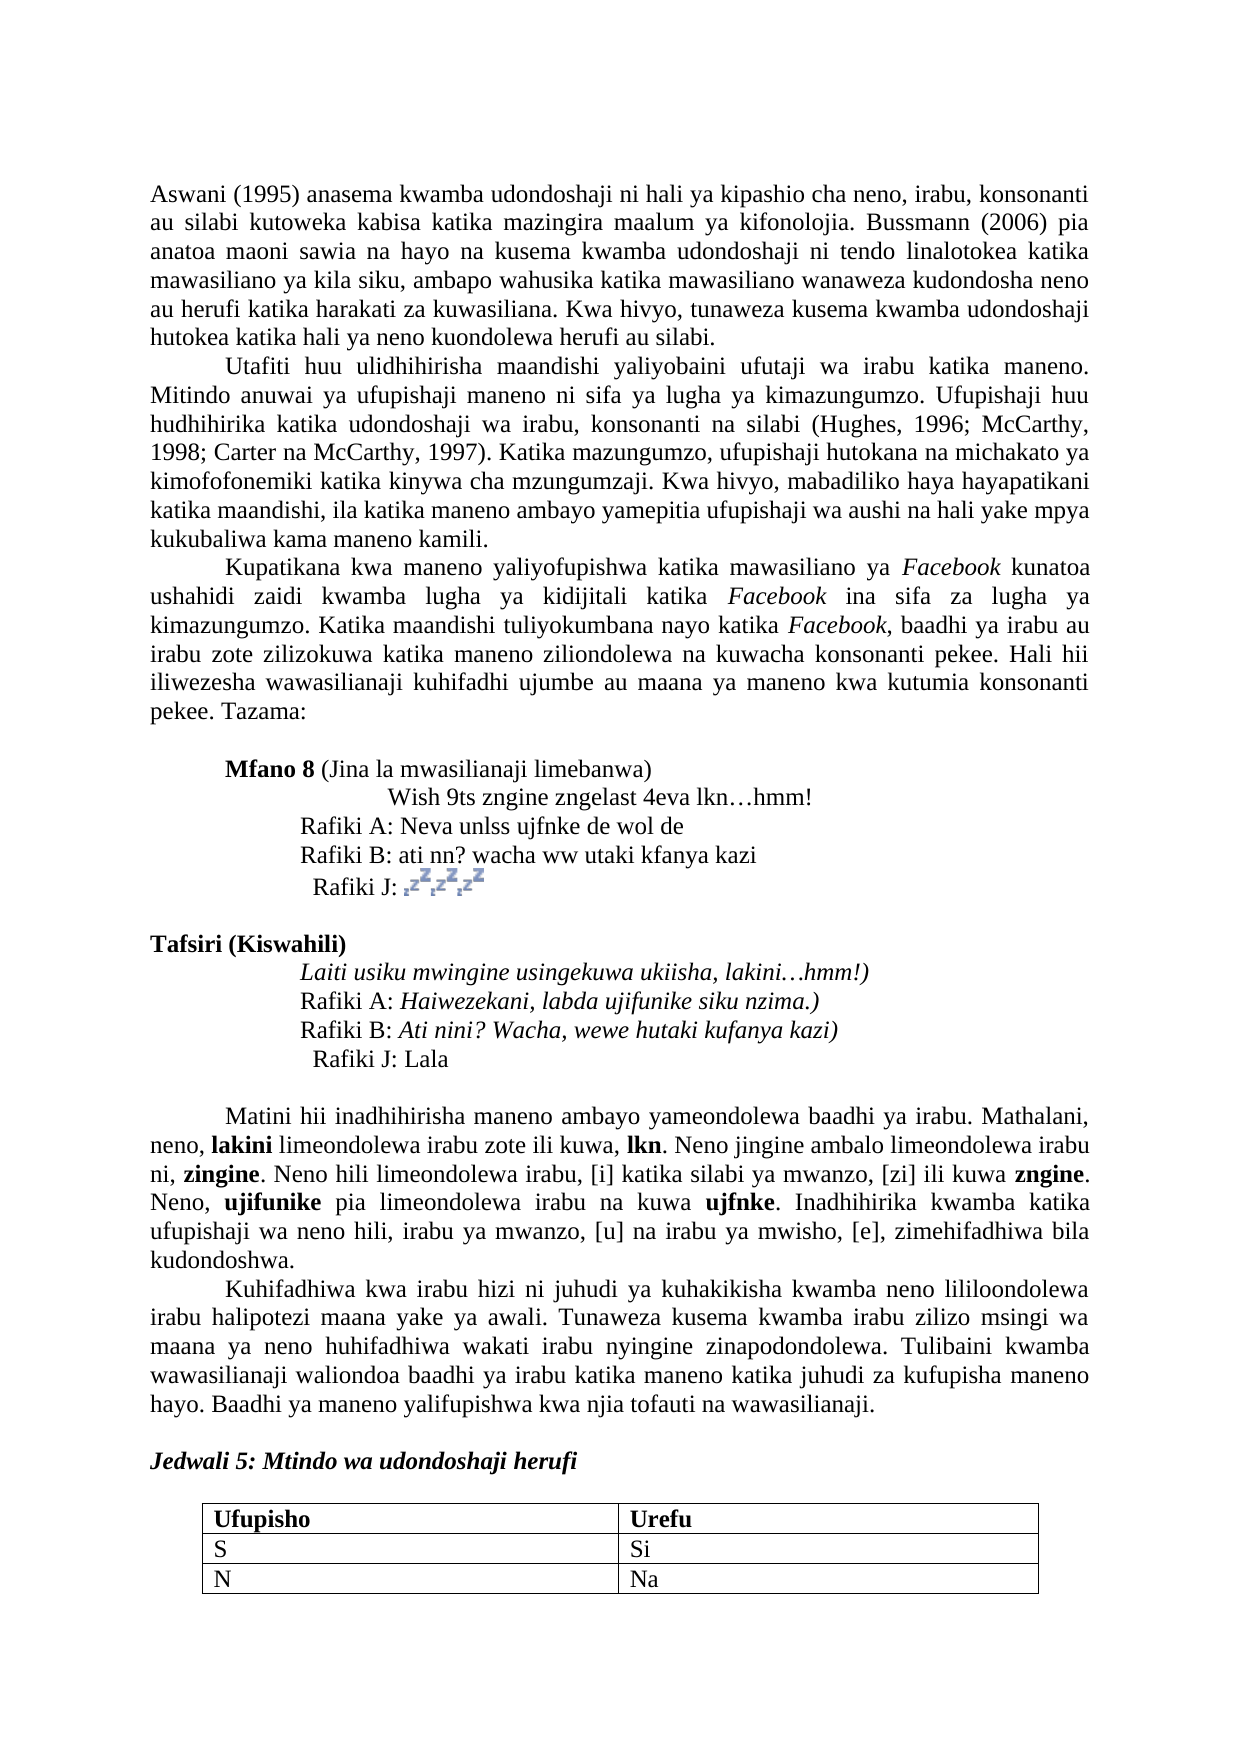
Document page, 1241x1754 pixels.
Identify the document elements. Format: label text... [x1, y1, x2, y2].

table_header Urefu [619, 1504, 1038, 1533]
picture [404, 868, 484, 896]
text Rafiki J: [225, 869, 1090, 901]
text Wish 9ts zngine zngelast 4eva lkn…hmm! [225, 782, 1090, 811]
text Utafiti huu ulidhihirisha maandishi yaliyobaini ufutaji wa irabu katika maneno. Mitindo anuwai ya ufupishaji maneno ni sifa ya lugha ya kimazungumzo. Ufupishaji huu hudhihirika katika udondoshaji wa irabu, konsonanti na silabi (Hughes, 1996; McCarthy, 1998; Carter na McCarthy, 1997). Katika mazungumzo, ufupishaji hutokana na michakato ya kimofofonemiki katika kinywa cha mzungumzaji. Kwa hivyo, mabadiliko haya hayapatikani katika maandishi, ila katika maneno ambayo yamepitia ufupishaji wa aushi na hali yake mpya kukubaliwa kama maneno kamili. [150, 351, 1090, 552]
table_cell Si [619, 1534, 1038, 1563]
text Matini hii inadhihirisha maneno ambayo yameondolewa baadhi ya irabu. Mathalani, neno, lakini limeondolewa irabu zote ili kuwa, lkn. Neno jingine ambalo limeondolewa irabu ni, zingine. Neno hili limeondolewa irabu, [i] katika silabi ya mwanzo, [zi] ili kuwa zngine. Neno, ujifunike pia limeondolewa irabu na kuwa ujfnke. Inadhihirika kwamba katika ufupishaji wa neno hili, irabu ya mwanzo, [u] na irabu ya mwisho, [e], zimehifadhiwa bila kudondoshwa. [150, 1101, 1090, 1274]
table_header Ufupisho [203, 1504, 618, 1533]
table_cell S [203, 1534, 618, 1563]
text Rafiki B: Ati nini? Wacha, wewe hutaki kufanya kazi) [225, 1015, 1090, 1044]
text Kuhifadhiwa kwa irabu hizi ni juhudi ya kuhakikisha kwamba neno lililoondolewa irabu halipotezi maana yake ya awali. Tunaweza kusema kwamba irabu zilizo msingi wa maana ya neno huhifadhiwa wakati irabu nyingine zinapodondolewa. Tulibaini kwamba wawasilianaji waliondoa baadhi ya irabu katika maneno katika juhudi za kufupisha maneno hayo. Baadhi ya maneno yalifupishwa kwa njia tofauti na wawasilianaji. [150, 1274, 1090, 1417]
text Tafsiri (Kiswahili) [150, 929, 1090, 957]
text Rafiki B: ati nn? wacha ww utaki kfanya kazi [225, 840, 1090, 869]
text Rafiki A: Haiwezekani, labda ujifunike siku nzima.) [225, 986, 1090, 1015]
table_cell Na [619, 1564, 1038, 1592]
table_cell N [203, 1564, 618, 1592]
text Kupatikana kwa maneno yaliyofupishwa katika mawasiliano ya Facebook kunatoa ushahidi zaidi kwamba lugha ya kidijitali katika Facebook ina sifa za lugha ya kimazungumzo. Katika maandishi tuliyokumbana nayo katika Facebook, baadhi ya irabu au irabu zote zilizokuwa katika maneno ziliondolewa na kuwacha konsonanti pekee. Hali hii iliwezesha wawasilianaji kuhifadhi ujumbe au maana ya maneno kwa kutumia konsonanti pekee. Tazama: [150, 552, 1090, 725]
text Mfano 8 (Jina la mwasilianaji limebanwa) [150, 754, 1090, 782]
text Rafiki J: Lala [150, 1044, 1090, 1072]
text Rafiki A: Neva unlss ujfnke de wol de [225, 811, 1090, 840]
text Jedwali 5: Mtindo wa udondoshaji herufi [150, 1446, 1090, 1475]
text Laiti usiku mwingine usingekuwa ukiisha, lakini…hmm!) [225, 957, 1090, 986]
text Aswani (1995) anasema kwamba udondoshaji ni hali ya kipashio cha neno, irabu, konsonanti au silabi kutoweka kabisa katika mazingira maalum ya kifonolojia. Bussmann (2006) pia anatoa maoni sawia na hayo na kusema kwamba udondoshaji ni tendo linalotokea katika mawasiliano ya kila siku, ambapo wahusika katika mawasiliano wanaweza kudondosha neno au herufi katika harakati za kuwasiliana. Kwa hivyo, tunaweza kusema kwamba udondoshaji hutokea katika hali ya neno kuondolewa herufi au silabi. [150, 179, 1090, 351]
